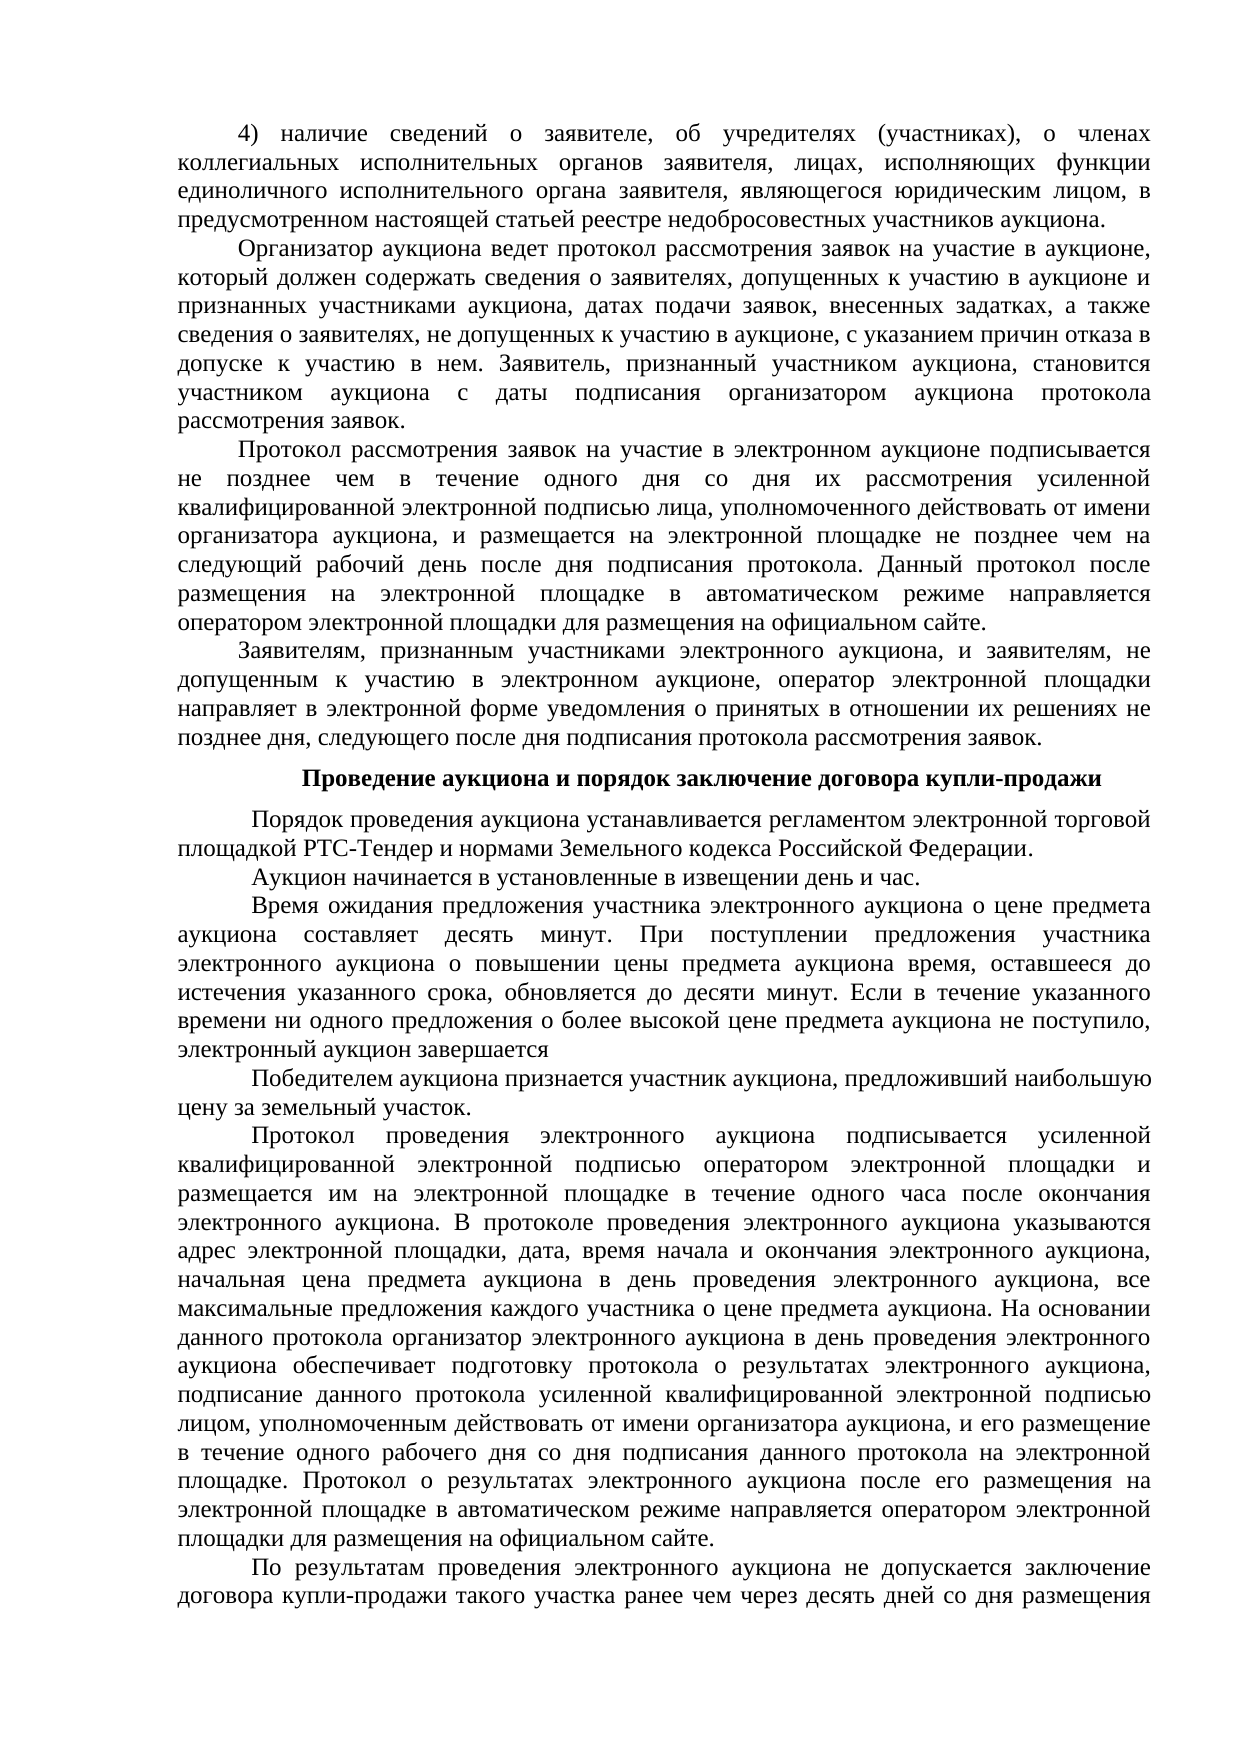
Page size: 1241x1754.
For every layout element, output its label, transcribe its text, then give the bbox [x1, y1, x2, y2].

text Заявителям, признанным участниками электронного аукциона, и заявителям, не допущенным к участию в электронном аукционе, оператор электронной площадки направляет в электронной форме уведомления о принятых в отношении их решениях не позднее дня, следующего после дня подписания протокола рассмотрения заявок. [177, 636, 1152, 751]
text 4) наличие сведений о заявителе, об учредителях (участниках), о членах коллегиальных исполнительных органов заявителя, лицах, исполняющих функции единоличного исполнительного органа заявителя, являющегося юридическим лицом, в предусмотренном настоящей статьей реестре недобросовестных участников аукциона. [177, 118, 1152, 233]
text Протокол проведения электронного аукциона подписывается усиленной квалифицированной электронной подписью оператором электронной площадки и размещается им на электронной площадке в течение одного часа после окончания электронного аукциона. В протоколе проведения электронного аукциона указываются адрес электронной площадки, дата, время начала и окончания электронного аукциона, начальная цена предмета аукциона в день проведения электронного аукциона, все максимальные предложения каждого участника о цене предмета аукциона. На основании данного протокола организатор электронного аукциона в день проведения электронного аукциона обеспечивает подготовку протокола о результатах электронного аукциона, подписание данного протокола усиленной квалифицированной электронной подписью лицом, уполномоченным действовать от имени организатора аукциона, и его размещение в течение одного рабочего дня со дня подписания данного протокола на электронной площадке. Протокол о результатах электронного аукциона после его размещения на электронной площадке в автоматическом режиме направляется оператором электронной площадки для размещения на официальном сайте. [177, 1121, 1152, 1552]
text Проведение аукциона и порядок заключение договора купли-продажи [177, 763, 1152, 792]
text Протокол рассмотрения заявок на участие в электронном аукционе подписывается не позднее чем в течение одного дня со дня их рассмотрения усиленной квалифицированной электронной подписью лица, уполномоченного действовать от имени организатора аукциона, и размещается на электронной площадке не позднее чем на следующий рабочий день после дня подписания протокола. Данный протокол после размещения на электронной площадке в автоматическом режиме направляется оператором электронной площадки для размещения на официальном сайте. [177, 434, 1152, 636]
text Победителем аукциона признается участник аукциона, предложивший наибольшую цену за земельный участок. [177, 1063, 1152, 1121]
text Аукцион начинается в установленные в извещении день и час. [177, 862, 1152, 891]
text Порядок проведения аукциона устанавливается регламентом электронной торговой площадкой РТС-Тендер и нормами Земельного кодекса Российской Федерации. [177, 804, 1152, 862]
text Организатор аукциона ведет протокол рассмотрения заявок на участие в аукционе, который должен содержать сведения о заявителях, допущенных к участию в аукционе и признанных участниками аукциона, датах подачи заявок, внесенных задатках, а также сведения о заявителях, не допущенных к участию в аукционе, с указанием причин отказа в допуске к участию в нем. Заявитель, признанный участником аукциона, становится участником аукциона с даты подписания организатором аукциона протокола рассмотрения заявок. [177, 233, 1152, 434]
text Время ожидания предложения участника электронного аукциона о цене предмета аукциона составляет десять минут. При поступлении предложения участника электронного аукциона о повышении цены предмета аукциона время, оставшееся до истечения указанного срока, обновляется до десяти минут. Если в течение указанного времени ни одного предложения о более высокой цене предмета аукциона не поступило, электронный аукцион завершается [177, 891, 1152, 1063]
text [177, 1552, 1152, 1609]
